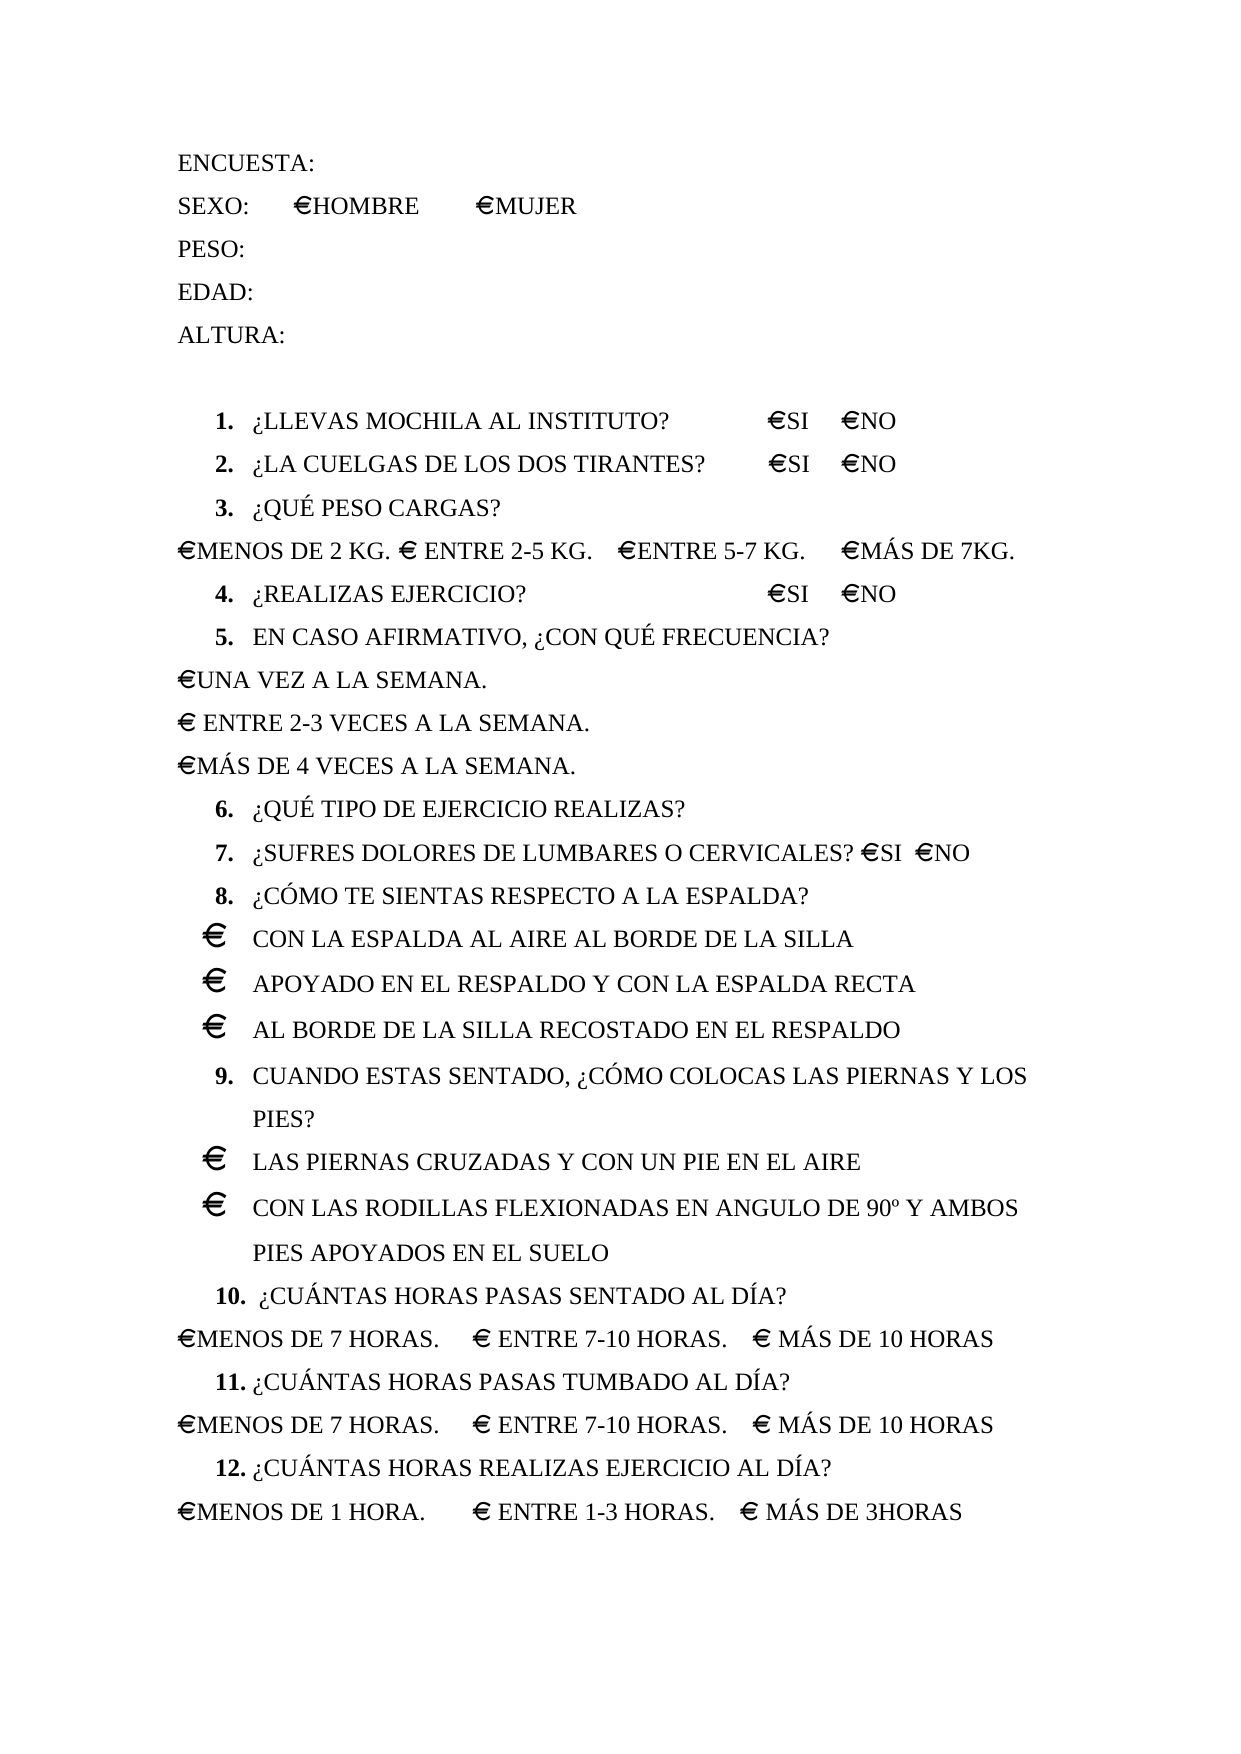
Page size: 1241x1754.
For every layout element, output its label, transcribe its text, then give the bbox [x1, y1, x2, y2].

text EDAD: [177, 277, 1063, 306]
text MÁS DE 4 VECES A LA SEMANA. [177, 751, 1063, 780]
list APOYADO EN EL RESPALDO Y CON LA ESPALDA RECTA [215, 969, 1063, 1000]
text ENCUESTA: [177, 148, 1063, 176]
text MENOS DE 2 KG. ENTRE 2-5 KG. ENTRE 5-7 KG. MÁS DE 7KG. [177, 536, 1063, 564]
list ¿QUÉ PESO CARGAS? [215, 493, 1063, 521]
list ¿CUÁNTAS HORAS REALIZAS EJERCICIO AL DÍA? [215, 1453, 1063, 1482]
list ¿LLEVAS MOCHILA AL INSTITUTO? SI NO [215, 406, 1063, 435]
list LAS PIERNAS CRUZADAS Y CON UN PIE EN EL AIRE [215, 1147, 1063, 1178]
list ¿CUÁNTAS HORAS PASAS TUMBADO AL DÍA? [215, 1367, 1063, 1396]
list ¿REALIZAS EJERCICIO? SI NO [215, 579, 1063, 608]
list CON LAS RODILLAS FLEXIONADAS EN ANGULO DE 90º Y AMBOS PIES APOYADOS EN EL SUELO [215, 1193, 1063, 1267]
text ENTRE 2-3 VECES A LA SEMANA. [177, 708, 1063, 737]
list ¿QUÉ TIPO DE EJERCICIO REALIZAS? [215, 794, 1063, 823]
list CUANDO ESTAS SENTADO, ¿CÓMO COLOCAS LAS PIERNAS Y LOS PIES? [215, 1061, 1063, 1133]
list ¿LA CUELGAS DE LOS DOS TIRANTES? SI NO [215, 449, 1063, 478]
text PESO: [177, 234, 1063, 263]
text MENOS DE 7 HORAS. ENTRE 7-10 HORAS. MÁS DE 10 HORAS [177, 1324, 1063, 1353]
list EN CASO AFIRMATIVO, ¿CON QUÉ FRECUENCIA? [215, 622, 1063, 651]
text MENOS DE 1 HORA. ENTRE 1-3 HORAS. MÁS DE 3HORAS [177, 1497, 1063, 1525]
text UNA VEZ A LA SEMANA. [177, 665, 1063, 694]
text 10. ¿CUÁNTAS HORAS PASAS SENTADO AL DÍA? [177, 1281, 1063, 1310]
list CON LA ESPALDA AL AIRE AL BORDE DE LA SILLA [215, 924, 1063, 954]
text SEXO: HOMBRE MUJER [177, 191, 1063, 219]
text ALTURA: [177, 320, 1063, 349]
list ¿SUFRES DOLORES DE LUMBARES O CERVICALES? SI NO [215, 838, 1063, 866]
text MENOS DE 7 HORAS. ENTRE 7-10 HORAS. MÁS DE 10 HORAS [177, 1410, 1063, 1439]
list AL BORDE DE LA SILLA RECOSTADO EN EL RESPALDO [215, 1015, 1063, 1046]
list ¿CÓMO TE SIENTAS RESPECTO A LA ESPALDA? [215, 881, 1063, 909]
